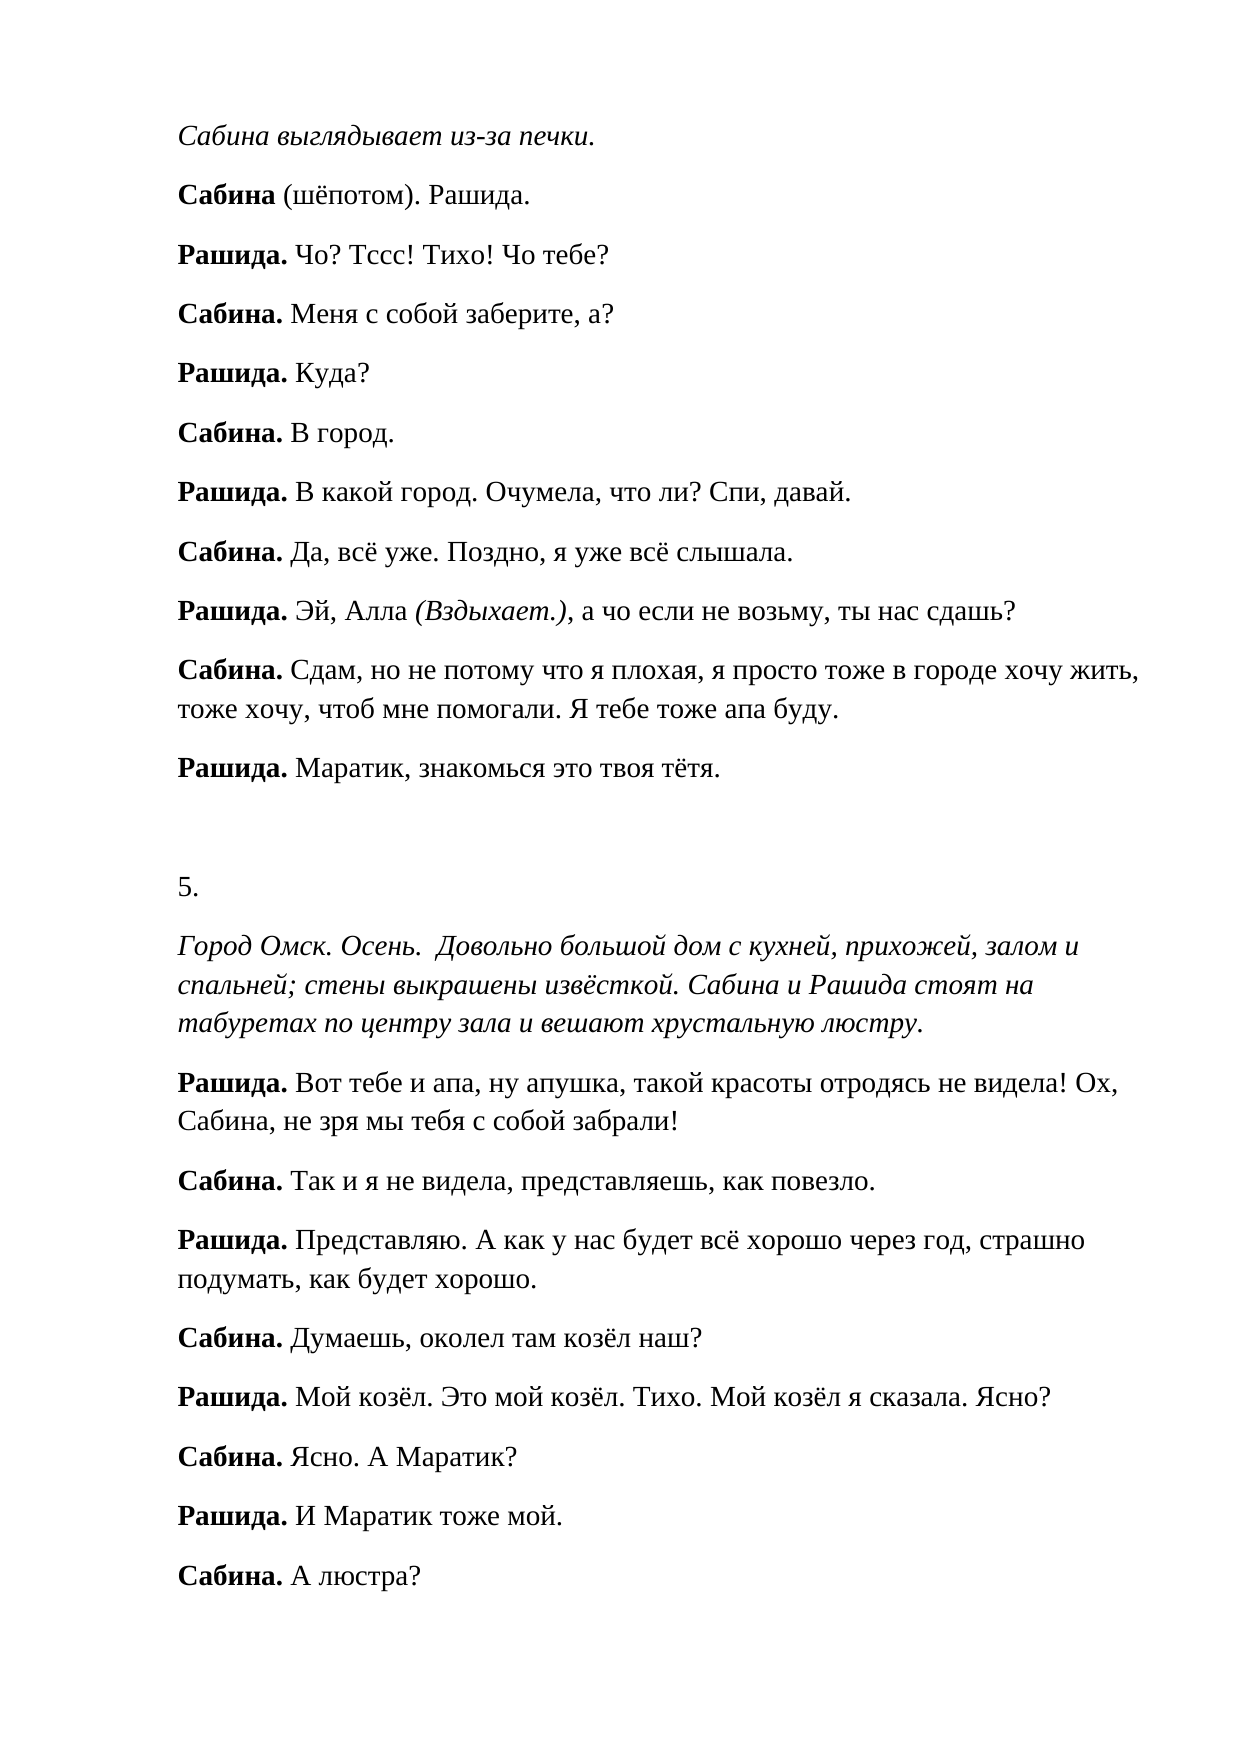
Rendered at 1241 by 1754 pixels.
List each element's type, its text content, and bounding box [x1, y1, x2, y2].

text Рашида. В какой город. Очумела, что ли? Спи, давай. [177, 474, 1152, 508]
text Город Омск. Осень. Довольно большой дом с кухней, прихожей, залом и спальней; стены выкрашены извёсткой. Сабина и Рашида стоят на табуретах по центру зала и вешают хрустальную люстру. [177, 928, 1152, 1039]
text Сабина. Сдам, но не потому что я плохая, я просто тоже в городе хочу жить, тоже хочу, чтоб мне помогали. Я тебе тоже апа буду. [177, 652, 1152, 724]
text Рашида. Эй, Алла (Вздыхает.), а чо если не возьму, ты нас сдашь? [177, 593, 1152, 627]
text Сабина (шёпотом). Рашида. [177, 177, 1152, 211]
text Рашида. Представляю. А как у нас будет всё хорошо через год, страшно подумать, как будет хорошо. [177, 1222, 1152, 1294]
text Сабина. Думаешь, околел там козёл наш? [177, 1320, 1152, 1354]
text Сабина. Так и я не видела, представляешь, как повезло. [177, 1163, 1152, 1196]
text Рашида. И Маратик тоже мой. [177, 1498, 1152, 1532]
text Рашида. Куда? [177, 356, 1152, 389]
text Сабина. Ясно. А Маратик? [177, 1439, 1152, 1472]
text Сабина выглядывает из-за печки. [177, 118, 1152, 152]
text 5. [177, 869, 1152, 903]
text Сабина. Меня с собой заберите, а? [177, 296, 1152, 330]
text Рашида. Чо? Тссс! Тихо! Чо тебе? [177, 237, 1152, 270]
text Сабина. А люстра? [177, 1558, 1152, 1591]
text Сабина. Да, всё уже. Поздно, я уже всё слышала. [177, 534, 1152, 567]
text Рашида. Мой козёл. Это мой козёл. Тихо. Мой козёл я сказала. Ясно? [177, 1379, 1152, 1413]
text Рашида. Маратик, знакомься это твоя тётя. [177, 750, 1152, 784]
text Рашида. Вот тебе и апа, ну апушка, такой красоты отродясь не видела! Ох, Сабина, не зря мы тебя с собой забрали! [177, 1065, 1152, 1137]
text Сабина. В город. [177, 415, 1152, 448]
